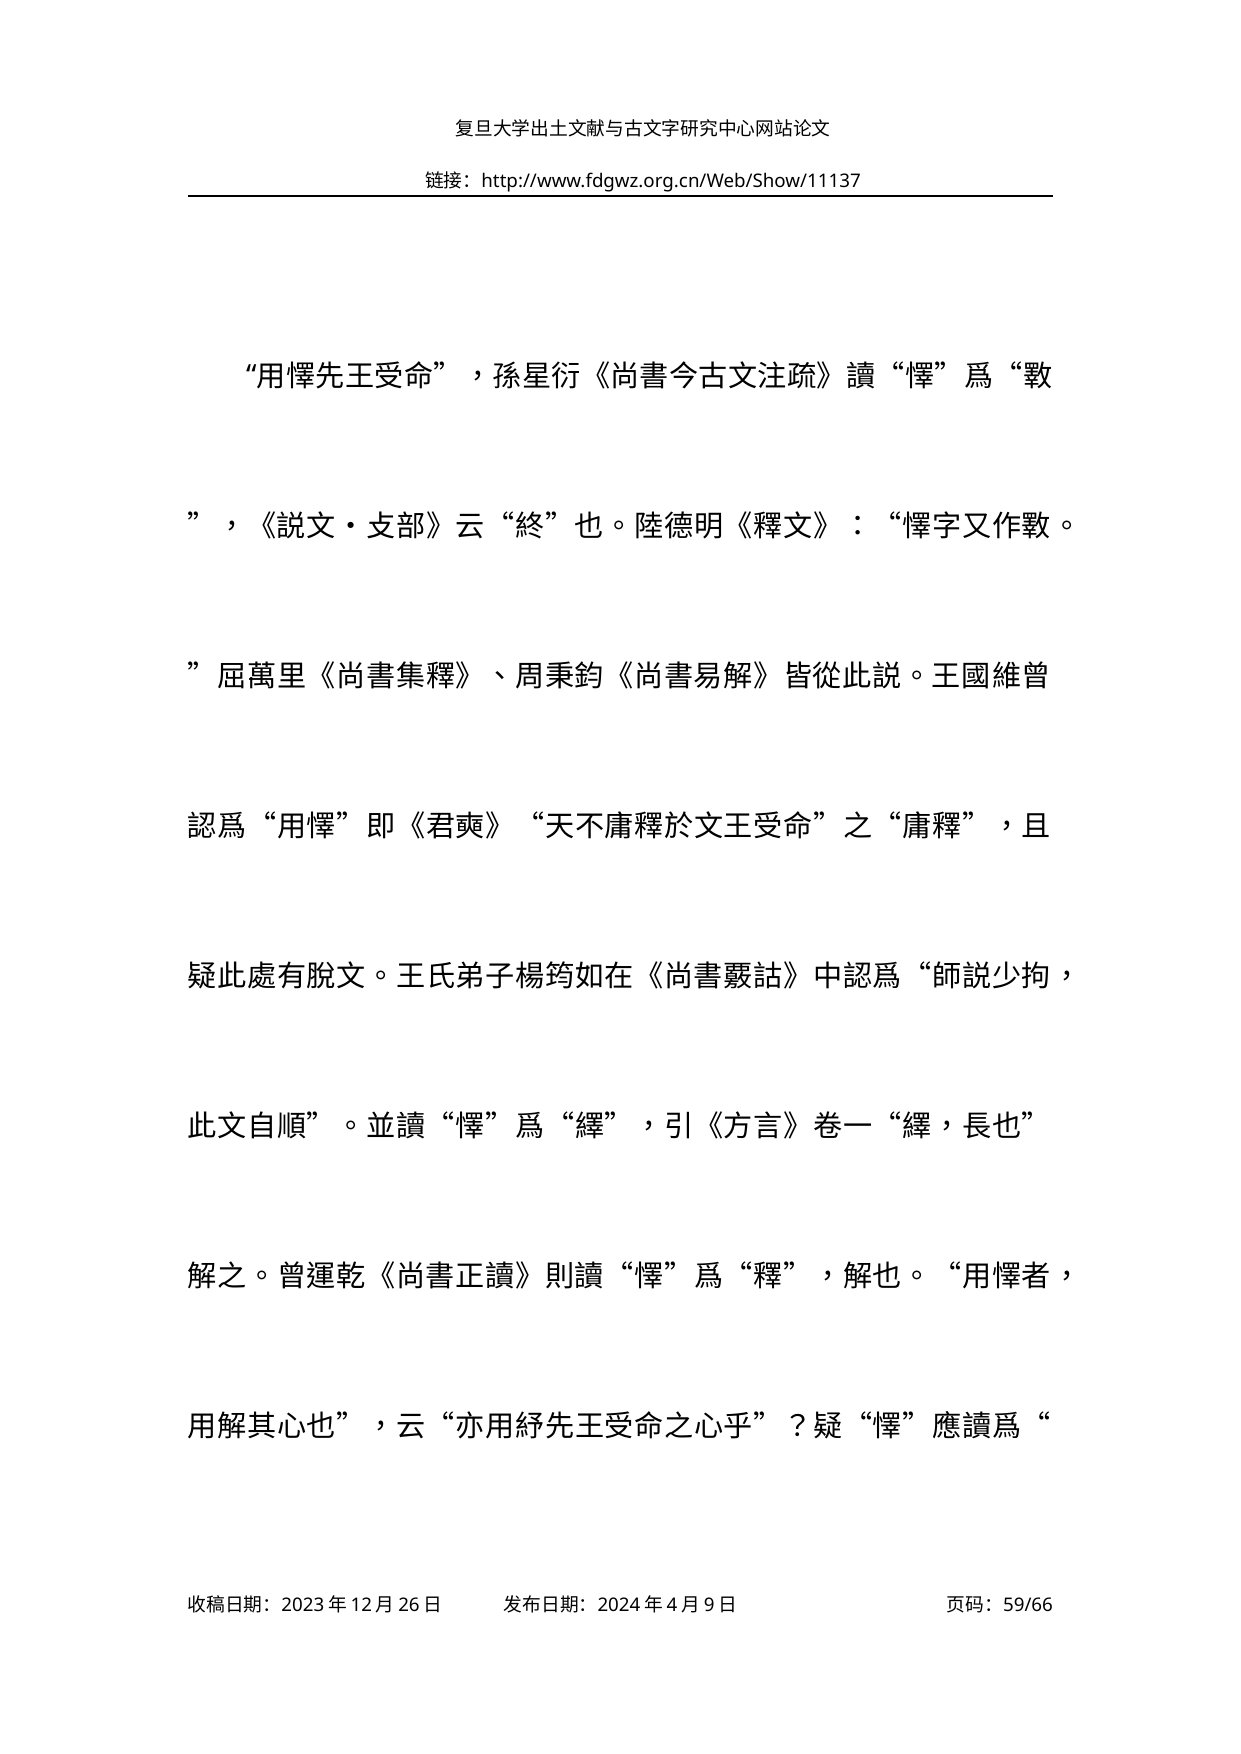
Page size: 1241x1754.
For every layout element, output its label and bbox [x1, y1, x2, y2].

text [187, 336, 1053, 1461]
